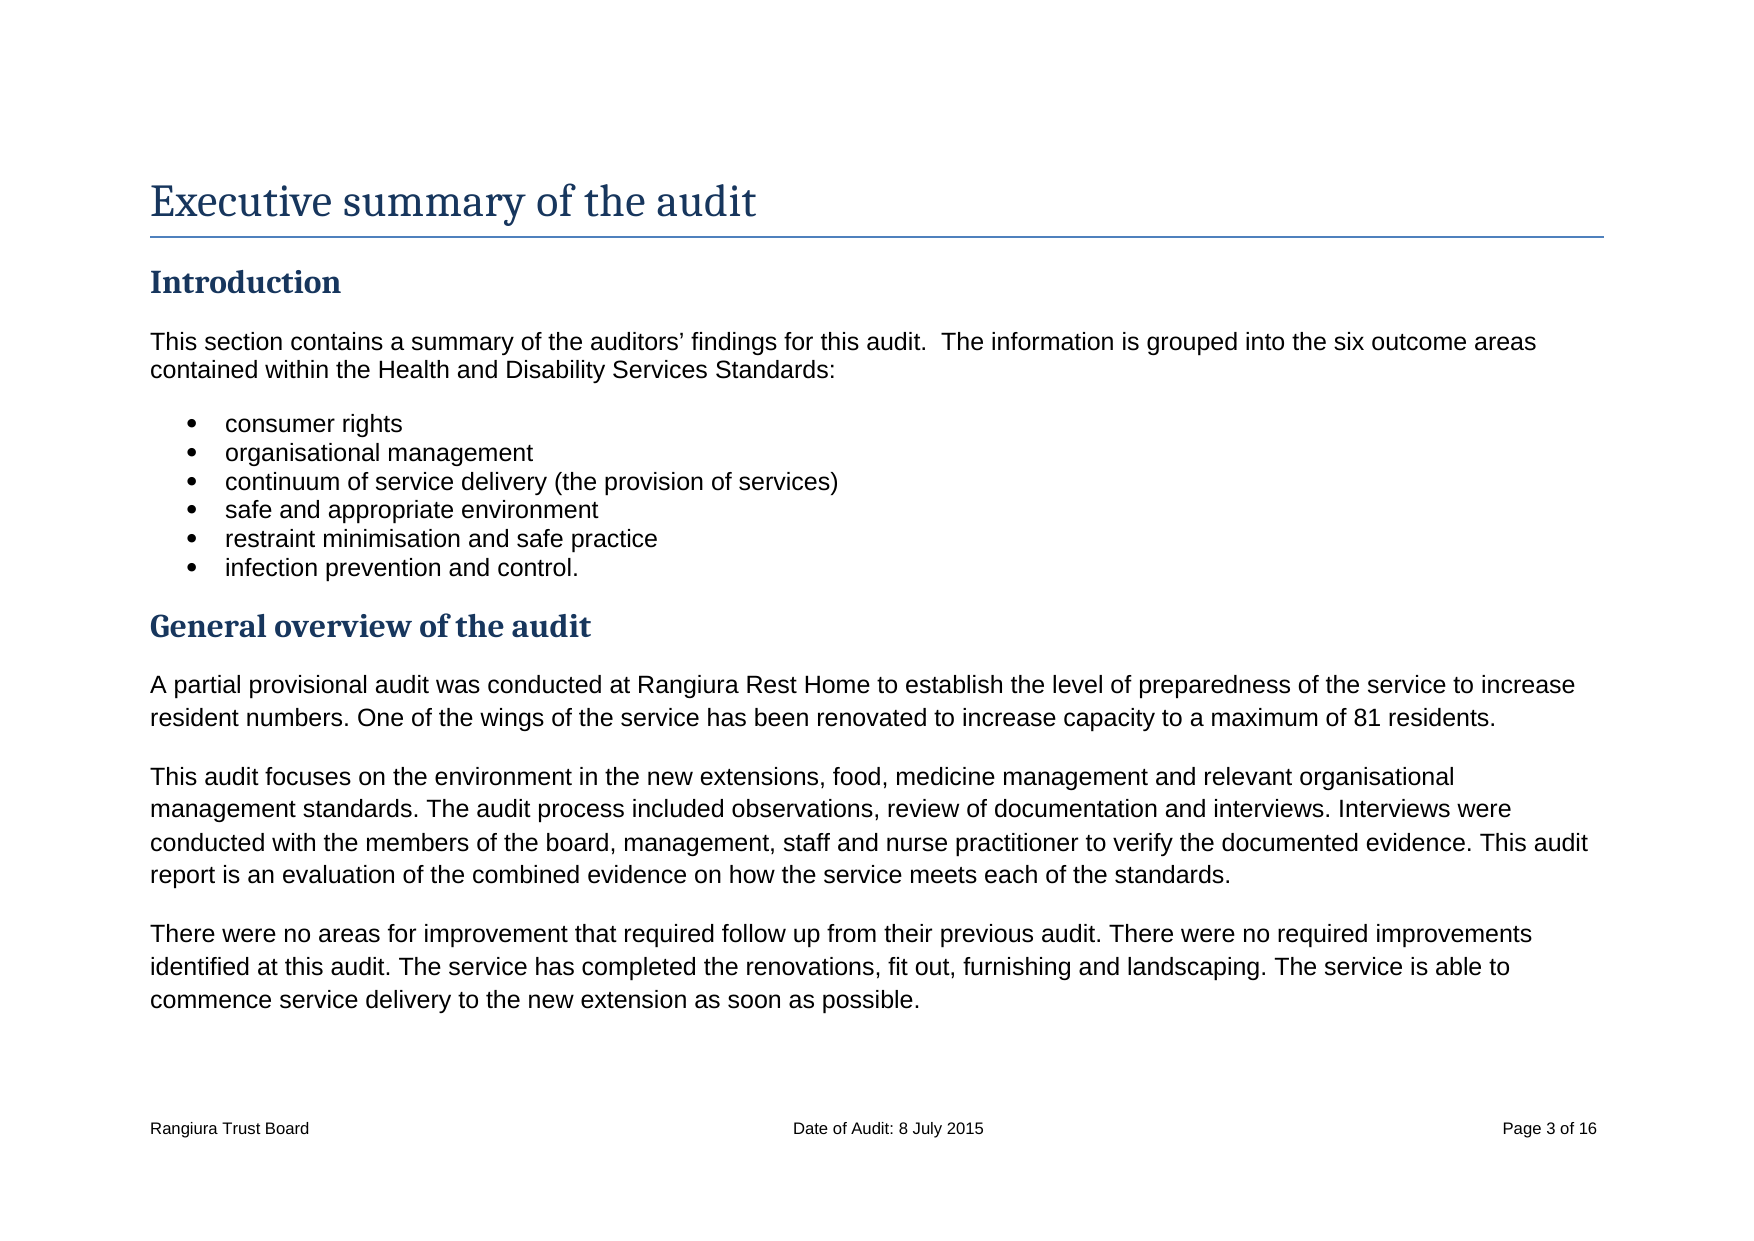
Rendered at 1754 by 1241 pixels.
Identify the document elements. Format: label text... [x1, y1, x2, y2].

list consumer rights [187, 409, 1604, 438]
text This audit focuses on the environment in the new extensions, food, medicine management and relevant organisational management standards. The audit process included observations, review of documentation and interviews. Interviews were conducted with the members of the board, management, staff and nurse practitioner to verify the documented evidence. This audit report is an evaluation of the combined evidence on how the service meets each of the standards. [150, 761, 1604, 889]
text A partial provisional audit was conducted at Rangiura Rest Home to establish the level of preparedness of the service to increase resident numbers. One of the wings of the service has been renovated to increase capacity to a maximum of 81 residents. [150, 670, 1604, 732]
subtitle General overview of the audit [150, 607, 1604, 645]
text There were no areas for improvement that required follow up from their previous audit. There were no required improvements identified at this audit. The service has completed the renovations, fit out, furnishing and landscaping. The service is able to commence service delivery to the new extension as soon as possible. [150, 918, 1604, 1013]
list organisational management [187, 438, 1604, 467]
list restraint minimisation and safe practice [187, 524, 1604, 553]
subtitle Executive summary of the audit [150, 175, 1604, 236]
list continuum of service delivery (the provision of services) [187, 467, 1604, 496]
text This section contains a summary of the auditors’ findings for this audit. The information is grouped into the six outcome areas contained within the Health and Disability Services Standards: [150, 326, 1604, 384]
list infection prevention and control. [187, 553, 1604, 582]
subtitle Introduction [150, 263, 1604, 301]
list safe and appropriate environment [187, 496, 1604, 524]
